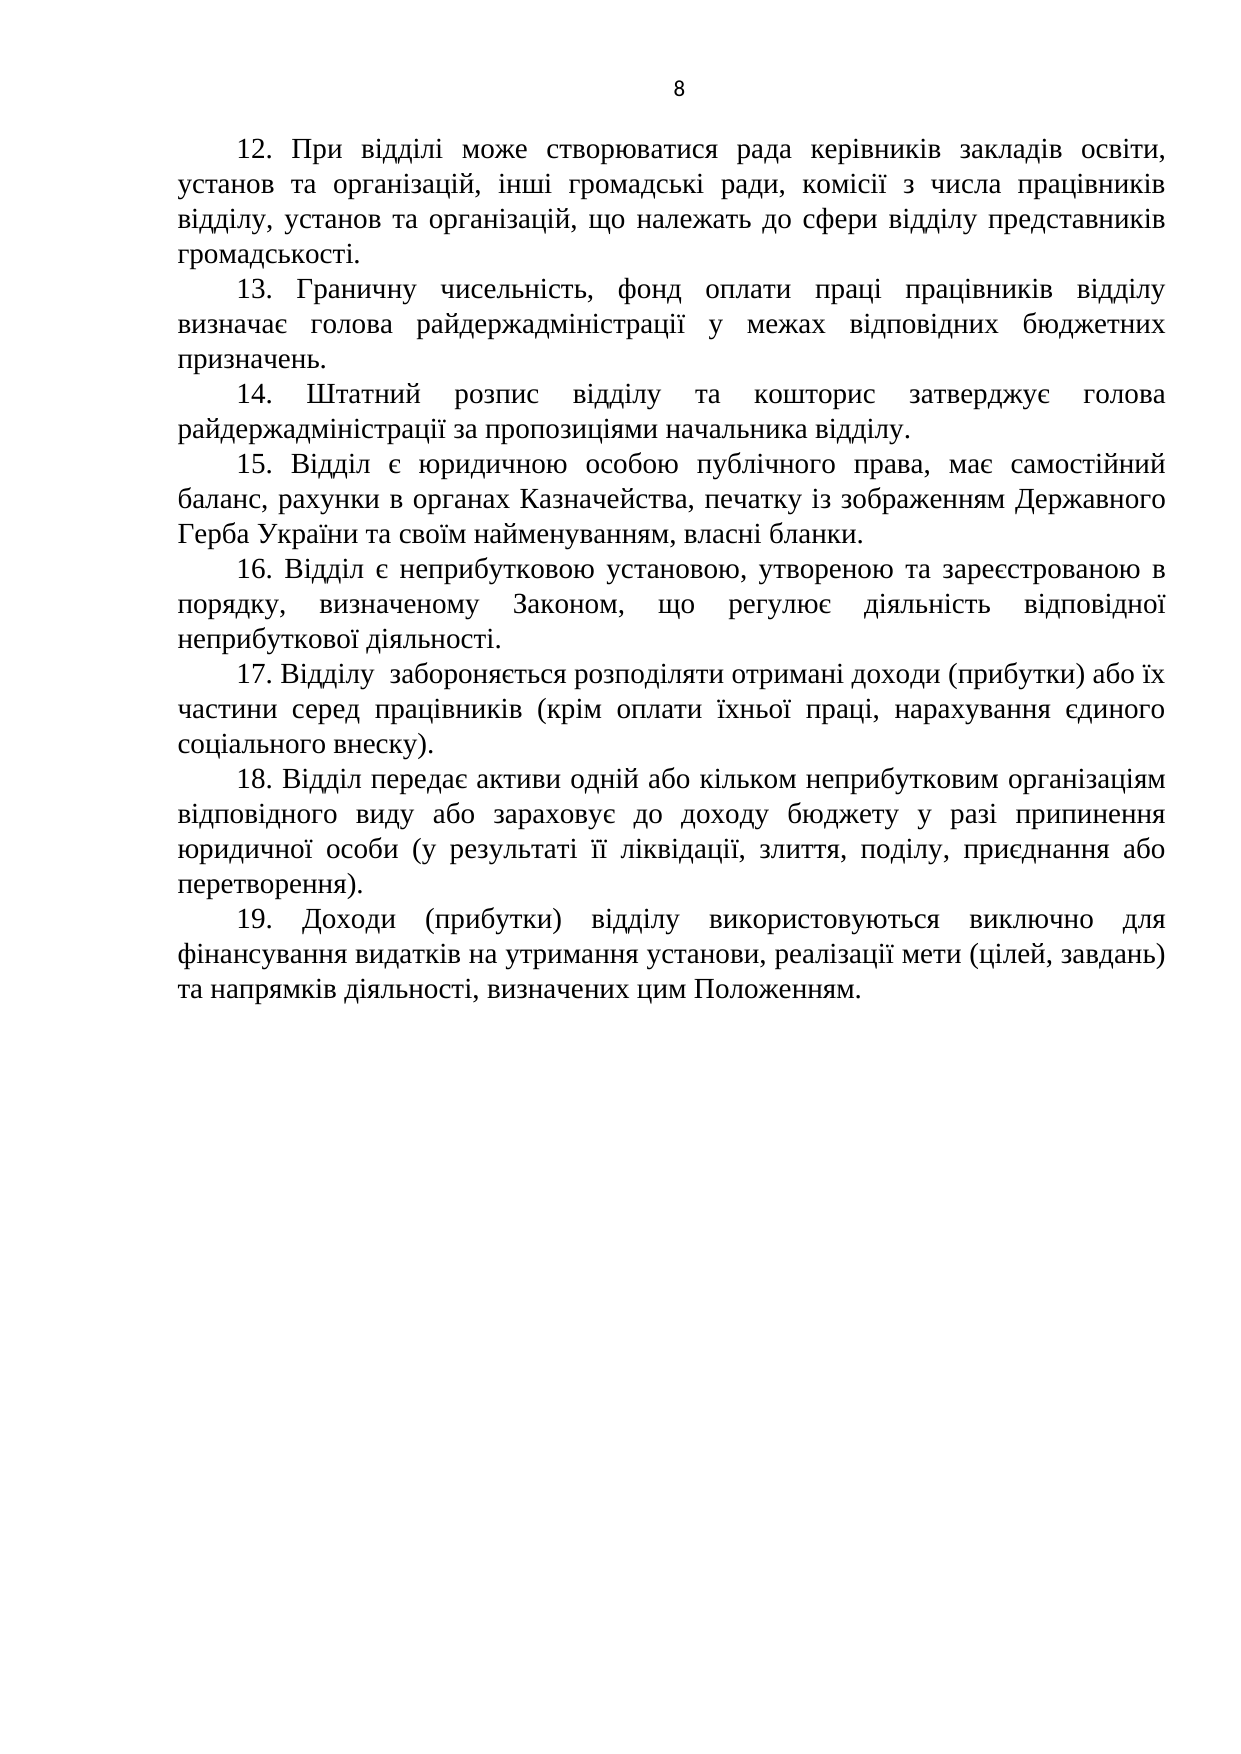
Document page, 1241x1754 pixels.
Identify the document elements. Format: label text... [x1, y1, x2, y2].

text 19. Доходи (прибутки) відділу використовуються виключно для фінансування видатків на утримання установи, реалізації мети (цілей, завдань) та напрямків діяльності, визначених цим Положенням. [177, 900, 1167, 1005]
text 14. Штатний розпис відділу та кошторис затверджує голова райдержадміністрації за пропозиціями начальника відділу. [177, 375, 1167, 445]
text 12. При відділі може створюватися рада керівників закладів освіти, установ та організацій, інші громадські ради, комісії з числа працівників відділу, установ та організацій, що належать до сфери відділу представників громадськості. [177, 130, 1167, 270]
text 16. Відділ є неприбутковою установою, утвореною та зареєстрованою в порядку, визначеному Законом, що регулює діяльність відповідної неприбуткової діяльності. [177, 550, 1167, 655]
text 17. Відділу забороняється розподіляти отримані доходи (прибутки) або їх частини серед працівників (крім оплати їхньої праці, нарахування єдиного соціального внеску). [177, 655, 1167, 760]
text 13. Граничну чисельність, фонд оплати праці працівників відділу визначає голова райдержадміністрації у межах відповідних бюджетних призначень. [177, 270, 1167, 375]
text 15. Відділ є юридичною особою публічного права, має самостійний баланс, рахунки в органах Казначейства, печатку із зображенням Державного Герба України та своїм найменуванням, власні бланки. [177, 445, 1167, 550]
text 18. Відділ передає активи одній або кільком неприбутковим організаціям відповідного виду або зараховує до доходу бюджету у разі припинення юридичної особи (у результаті її ліквідації, злиття, поділу, приєднання або перетворення). [177, 760, 1167, 900]
